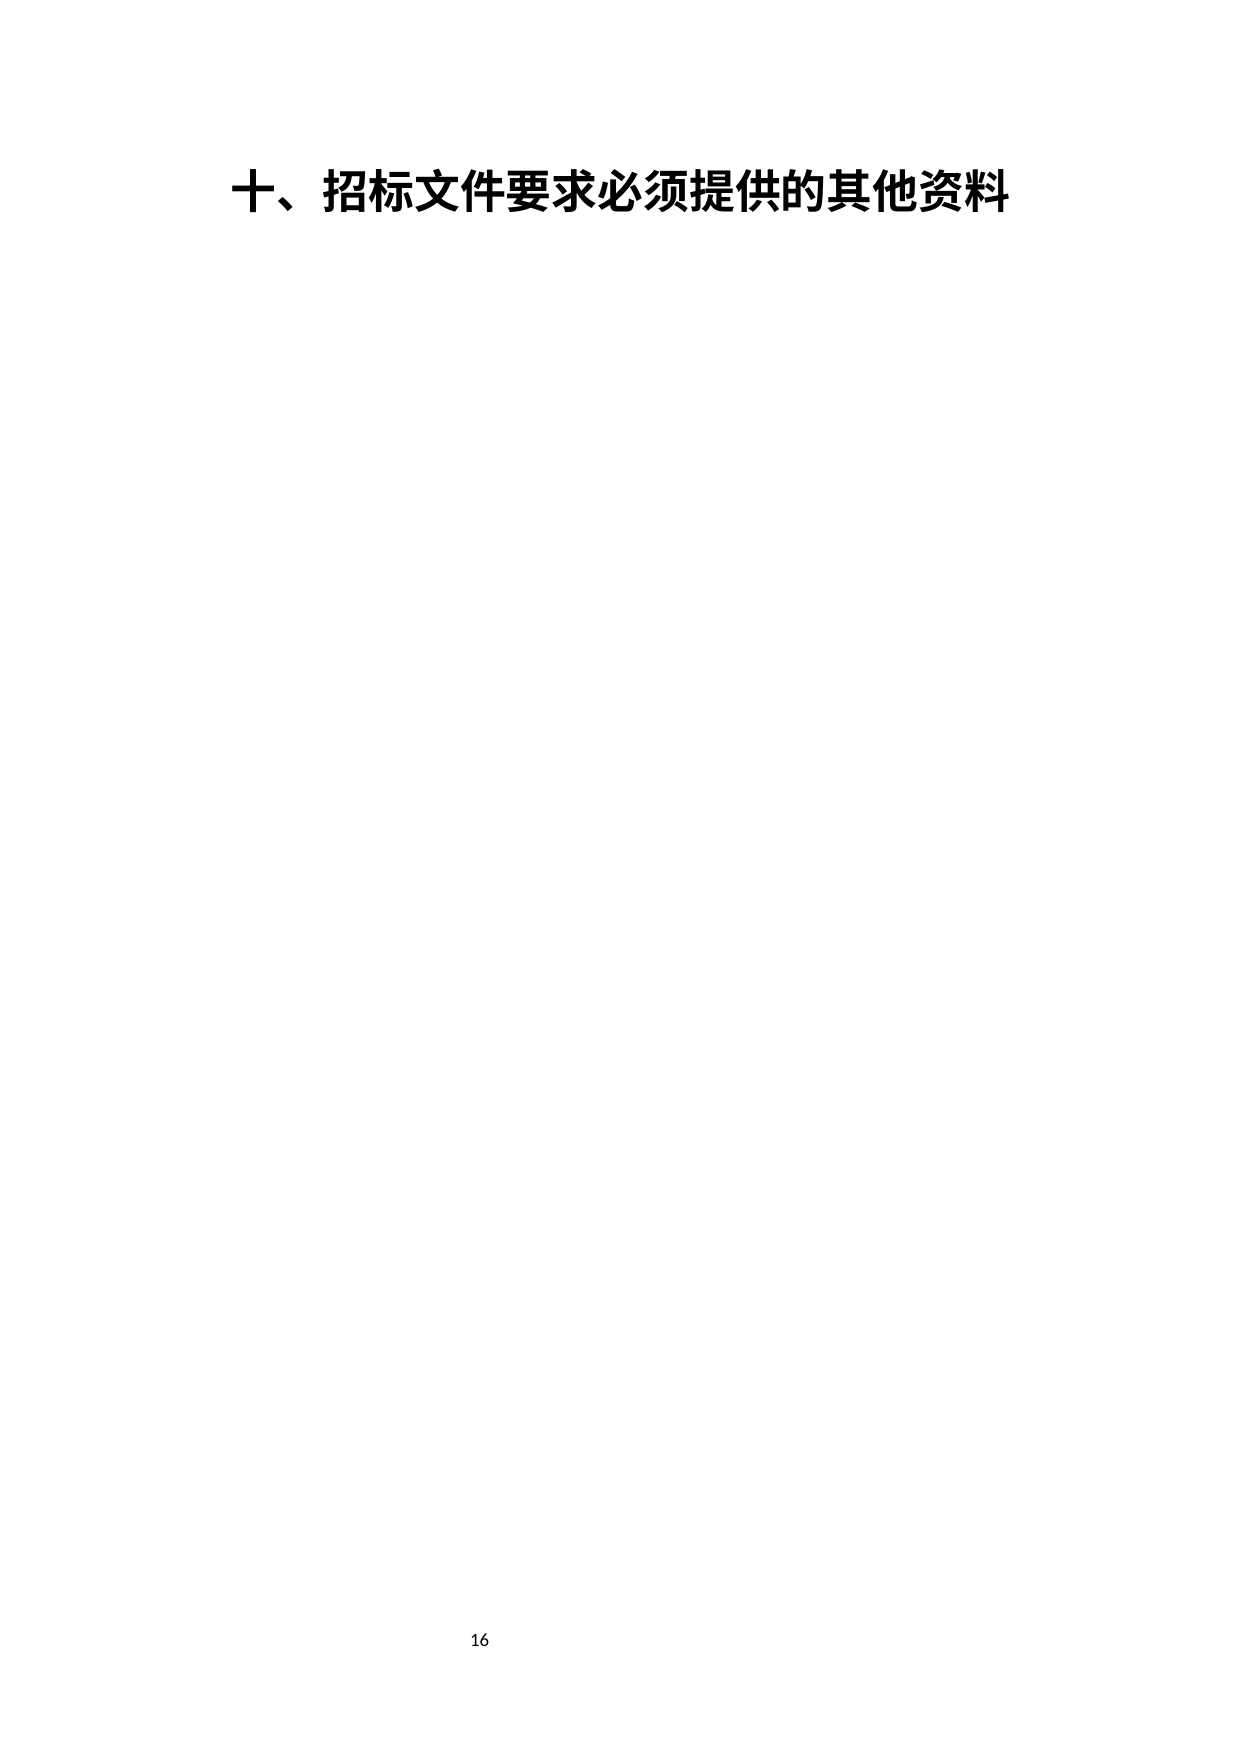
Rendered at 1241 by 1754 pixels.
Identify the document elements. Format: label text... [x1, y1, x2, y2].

text 十、招标文件要求必须提供的其他资料 [187, 162, 1053, 220]
